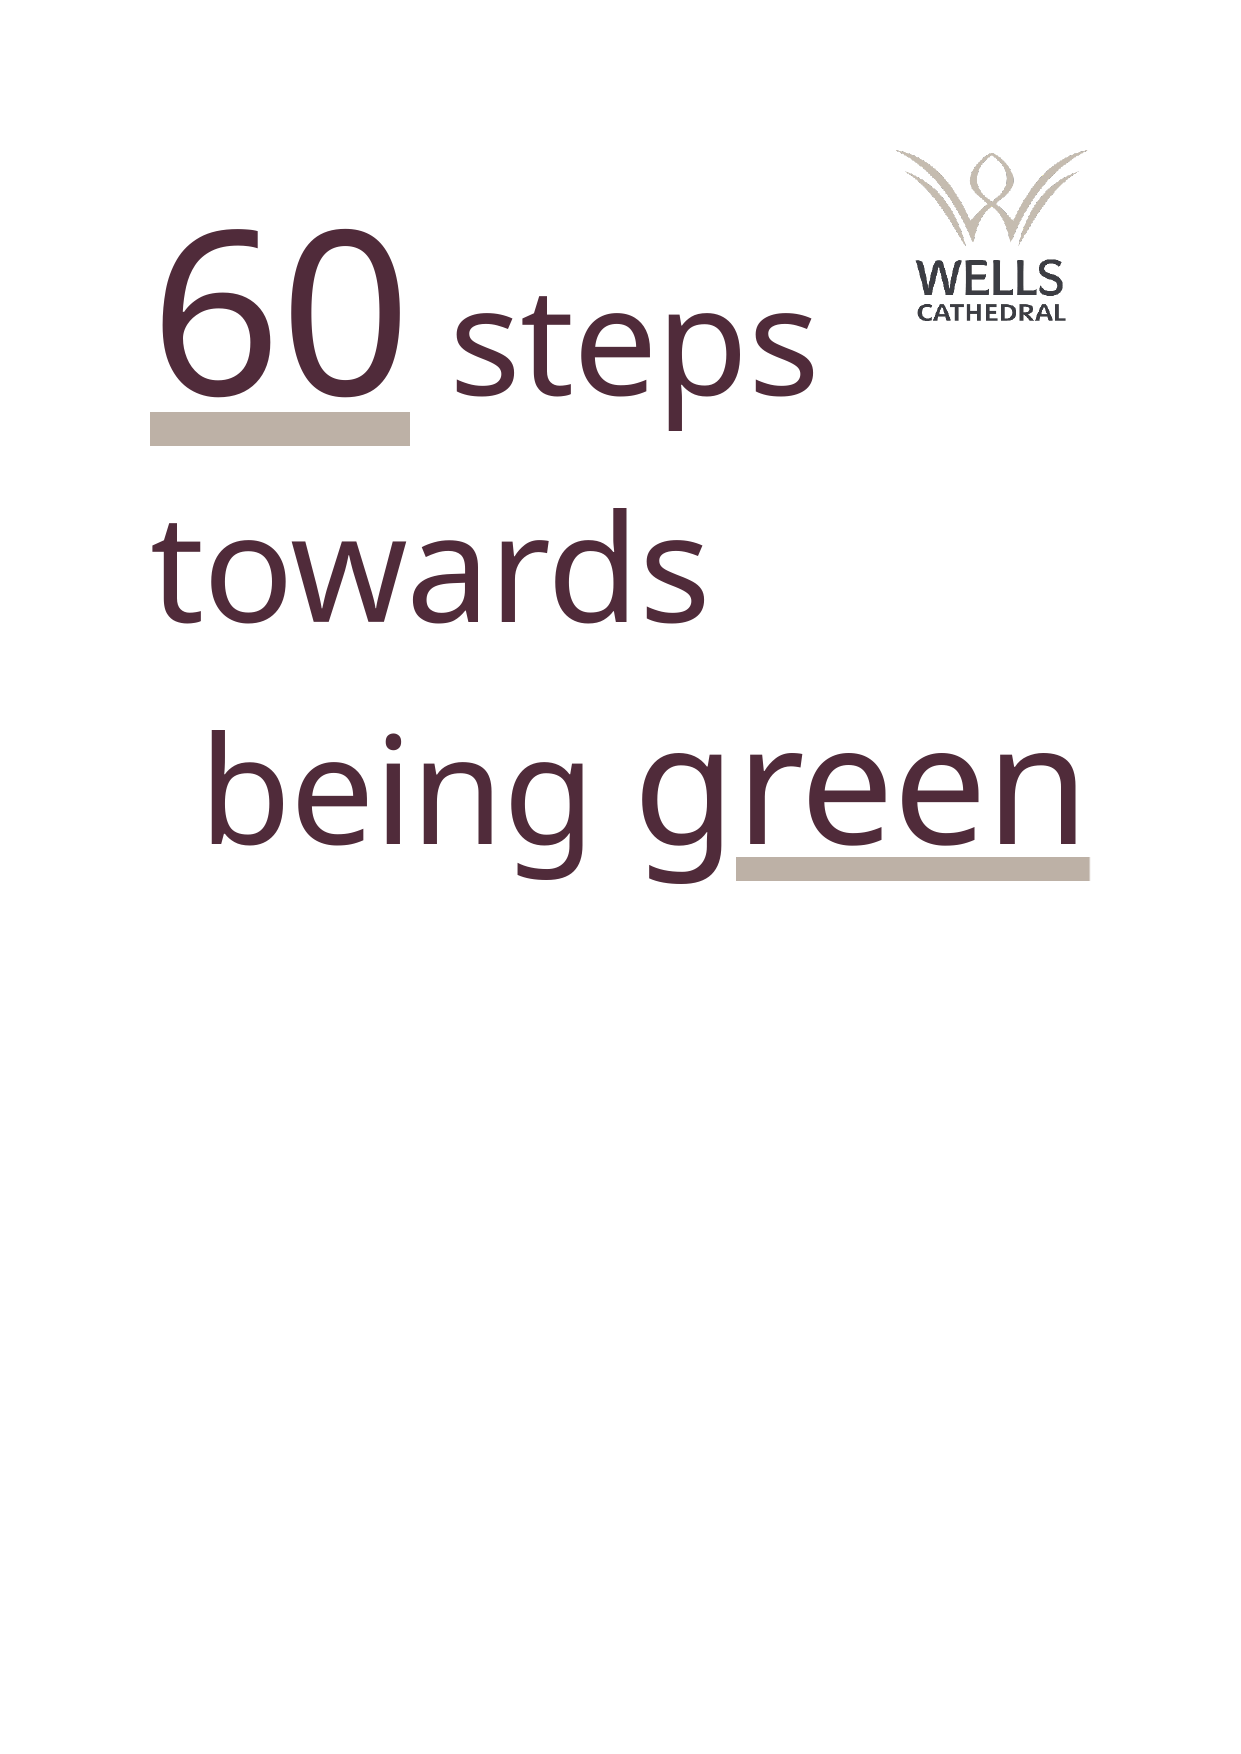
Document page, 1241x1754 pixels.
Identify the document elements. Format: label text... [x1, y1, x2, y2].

picture [894, 150, 1089, 321]
title being green [150, 666, 1090, 893]
title towards [150, 462, 1090, 666]
title 60 steps [150, 150, 1090, 462]
